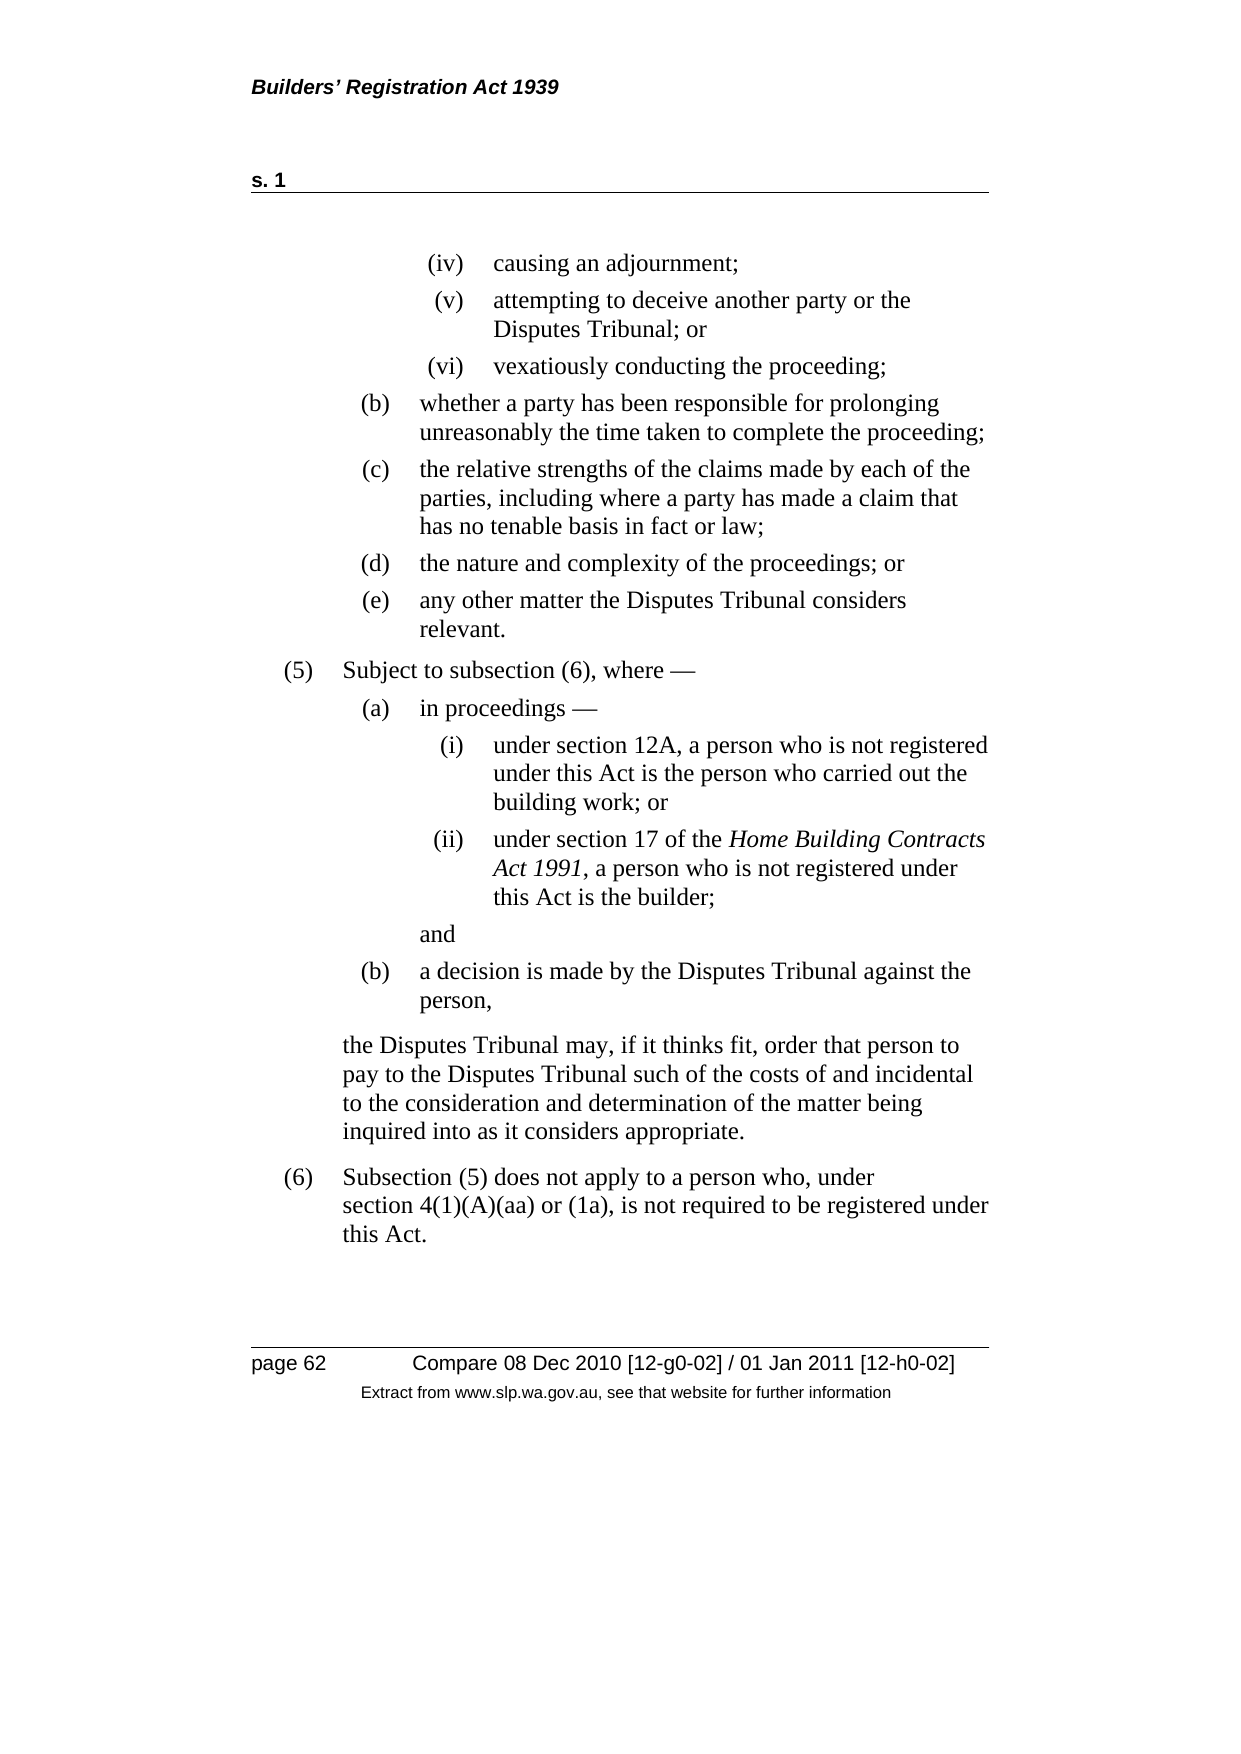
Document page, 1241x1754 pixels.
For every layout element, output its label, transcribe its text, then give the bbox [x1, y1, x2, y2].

text (v) attempting to deceive another party or the Disputes Tribunal; or [251, 285, 989, 343]
text (6) Subsection (5) does not apply to a person who, under section 4(1)(A)(aa) or (1a), is not required to be registered under this Act. [251, 1162, 989, 1248]
text (b) whether a party has been responsible for prolonging unreasonably the time taken to complete the proceeding; [251, 388, 989, 446]
text and [251, 919, 989, 948]
text (5) Subject to subsection (6), where — [251, 656, 989, 684]
text the Disputes Tribunal may, if it thinks fit, order that person to pay to the Disputes Tribunal such of the costs of and incidental to the consideration and determination of the matter being inquired into as it considers appropriate. [251, 1030, 989, 1145]
text (iv) causing an adjournment; [251, 248, 989, 277]
text (i) under section 12A, a person who is not registered under this Act is the person who carried out the building work; or [251, 730, 989, 816]
text (b) a decision is made by the Disputes Tribunal against the person, [251, 956, 989, 1013]
text (c) the relative strengths of the claims made by each of the parties, including where a party has made a claim that has no tenable basis in fact or law; [251, 454, 989, 540]
text (e) any other matter the Disputes Tribunal considers relevant. [251, 586, 989, 643]
text (d) the nature and complexity of the proceedings; or [251, 548, 989, 577]
text (a) in proceedings — [251, 693, 989, 721]
text (ii) under section 17 of the Home Building Contracts Act 1991, a person who is not registered under this Act is the builder; [251, 824, 989, 911]
text (vi) vexatiously conducting the proceeding; [251, 351, 989, 380]
